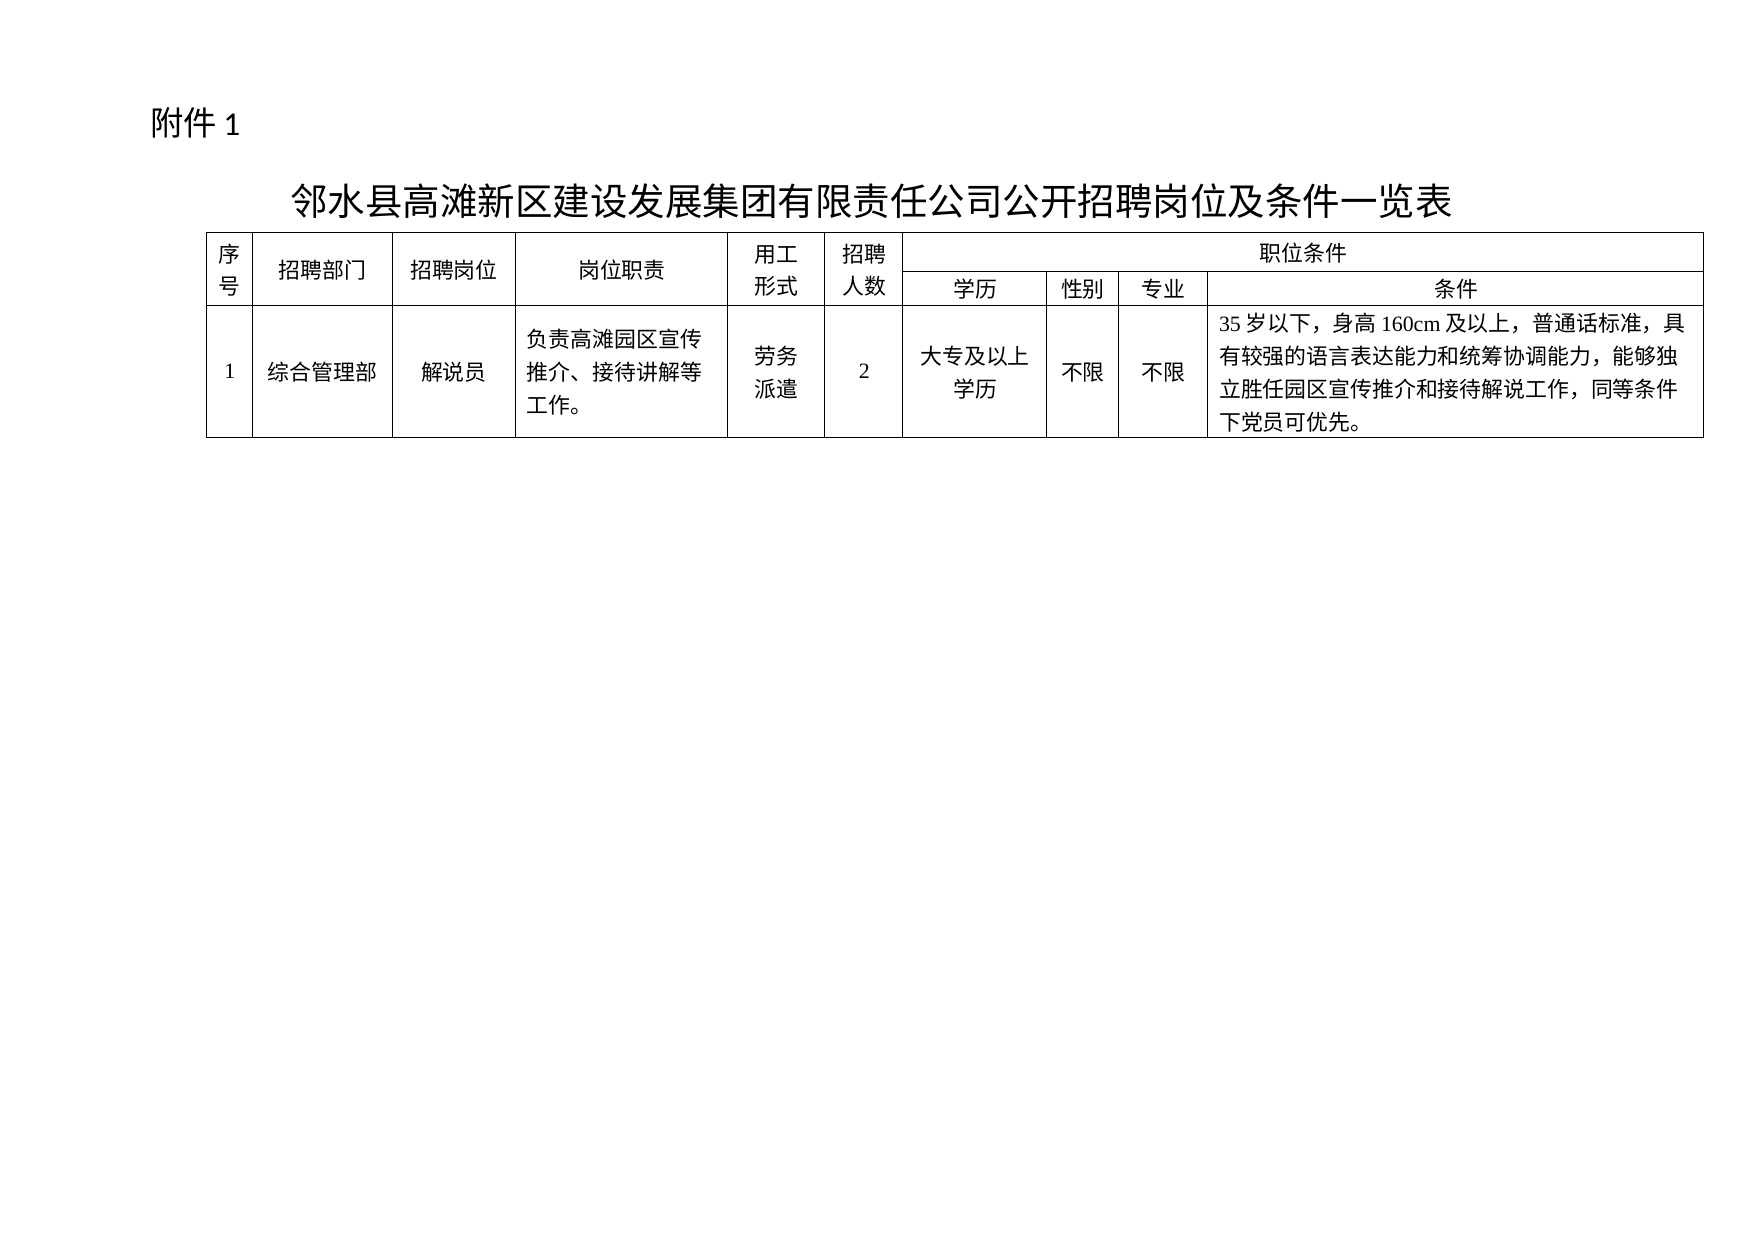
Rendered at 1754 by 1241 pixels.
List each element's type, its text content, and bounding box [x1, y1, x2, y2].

table_cell 条件 [1208, 272, 1703, 304]
table_cell 解说员 [393, 306, 515, 437]
table_cell 性别 [1047, 272, 1118, 304]
table_cell 1 [207, 306, 252, 437]
table_header 招聘部门 [253, 233, 392, 304]
table_header 职位条件 [903, 233, 1703, 271]
table_cell 不限 [1119, 306, 1207, 437]
table_cell 2 [825, 306, 902, 437]
table_cell 大专及以上学历 [903, 306, 1046, 437]
table_header 序号 [207, 233, 252, 304]
table_header 岗位职责 [516, 233, 727, 304]
table_header 招聘岗位 [393, 233, 515, 304]
table_cell 综合管理部 [253, 306, 392, 437]
table_cell 不限 [1047, 306, 1118, 437]
table_cell 35岁以下，身高160cm及以上，普通话标准，具有较强的语言表达能力和统筹协调能力，能够独立胜任园区宣传推介和接待解说工作，同等条件下党员可优先。 [1208, 306, 1703, 437]
table_cell 专业 [1119, 272, 1207, 304]
table_header 用工 形式 [728, 233, 824, 304]
table_cell 负责高滩园区宣传推介、接待讲解等工作。 [516, 306, 727, 437]
table_header 招聘 人数 [825, 233, 902, 304]
text 邻水县高滩新区建设发展集团有限责任公司公开招聘岗位及条件一览表 [207, 167, 1535, 232]
table_cell 学历 [903, 272, 1046, 304]
table_cell 劳务 派遣 [728, 306, 824, 437]
